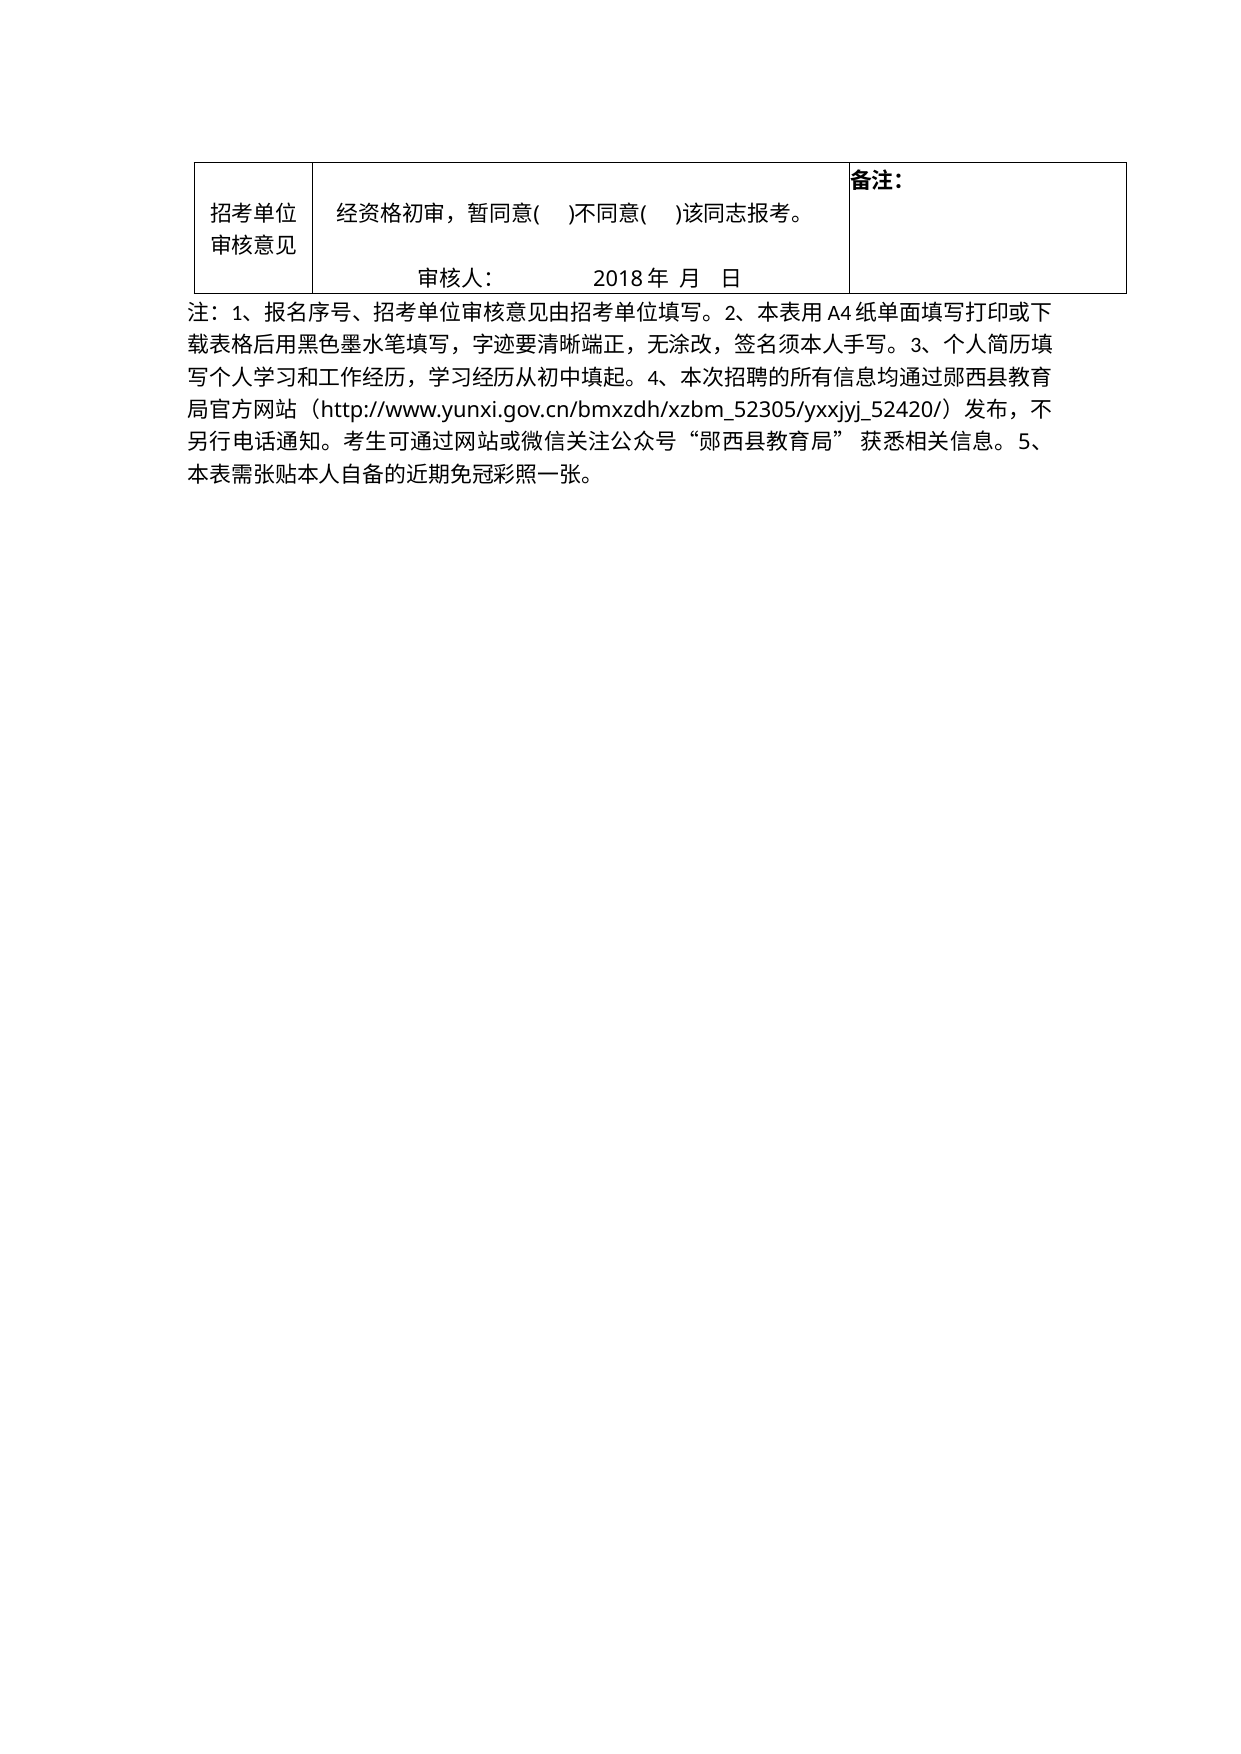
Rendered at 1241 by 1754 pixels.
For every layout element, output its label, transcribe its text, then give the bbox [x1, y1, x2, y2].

table_cell 经资格初审，暂同意( )不同意( )该同志报考。 审核人： 2018年 月 日 [313, 163, 849, 293]
text 注：1、报名序号、招考单位审核意见由招考单位填写。2、本表用A4纸单面填写打印或下载表格后用黑色墨水笔填写，字迹要清晰端正，无涂改，签名须本人手写。3、个人简历填写个人学习和工作经历，学习经历从初中填起。4、本次招聘的所有信息均通过郧西县教育局官方网站（http://www.yunxi.gov.cn/bmxzdh/xzbm_52305/yxxjyj_52420/）发布，不另行电话通知。考生可通过网站或微信关注公众号“郧西县教育局” 获悉相关信息。5、本表需张贴本人自备的近期免冠彩照一张。 [187, 294, 1053, 489]
table_cell 备注： [850, 163, 1126, 293]
table_cell 招考单位 审核意见 [195, 163, 312, 293]
